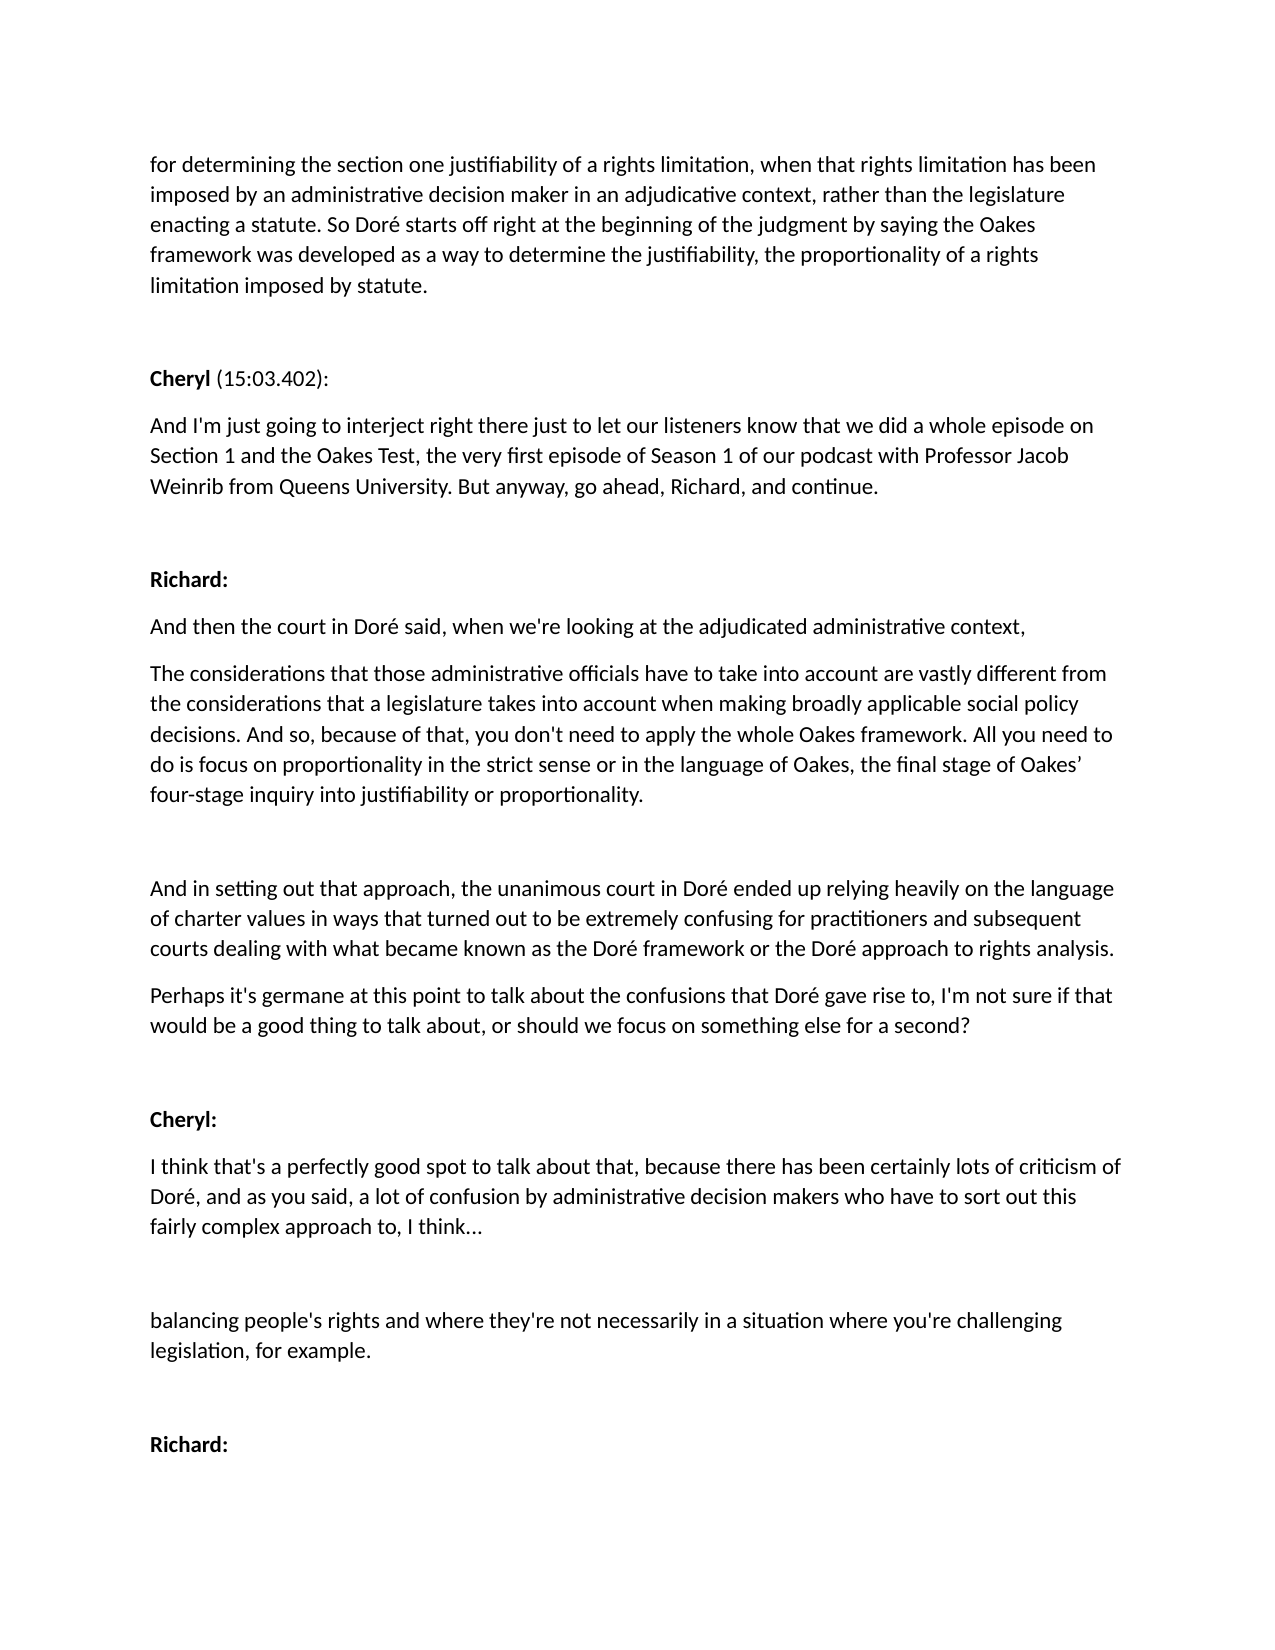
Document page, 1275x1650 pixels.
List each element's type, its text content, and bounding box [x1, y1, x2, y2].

text And in setting out that approach, the unanimous court in Doré ended up relying heavily on the language of charter values in ways that turned out to be extremely confusing for practitioners and subsequent courts dealing with what became known as the Doré framework or the Doré approach to rights analysis. [150, 874, 1125, 962]
text Cheryl: [150, 1105, 1125, 1133]
text for determining the section one justifiability of a rights limitation, when that rights limitation has been imposed by an administrative decision maker in an adjudicative context, rather than the legislature enacting a statute. So Doré starts off right at the beginning of the judgment by saying the Oakes framework was developed as a way to determine the justifiability, the proportionality of a rights limitation imposed by statute. [150, 150, 1125, 299]
text I think that's a perfectly good spot to talk about that, because there has been certainly lots of criticism of Doré, and as you said, a lot of confusion by administrative decision makers who have to sort out this fairly complex approach to, I think... [150, 1152, 1125, 1241]
text And then the court in Doré said, when we're looking at the adjudicated administrative context, [150, 612, 1125, 641]
text The considerations that those administrative officials have to take into account are vastly different from the considerations that a legislature takes into account when making broadly applicable social policy decisions. And so, because of that, you don't need to apply the whole Oakes framework. All you need to do is focus on proportionality in the strict sense or in the language of Oakes, the final stage of Oakes’ four-stage inquiry into justifiability or proportionality. [150, 659, 1125, 808]
text And I'm just going to interject right there just to let our listeners know that we did a whole episode on Section 1 and the Oakes Test, the very first episode of Season 1 of our podcast with Professor Jacob Weinrib from Queens University. But anyway, go ahead, Richard, and continue. [150, 411, 1125, 500]
text Perhaps it's germane at this point to talk about the confusions that Doré gave rise to, I'm not sure if that would be a good thing to talk about, or should we focus on something else for a second? [150, 981, 1125, 1039]
text Cheryl (15:03.402): [150, 364, 1125, 393]
text balancing people's rights and where they're not necessarily in a situation where you're challenging legislation, for example. [150, 1306, 1125, 1364]
text Richard: [150, 566, 1125, 594]
text Richard: [150, 1430, 1125, 1458]
